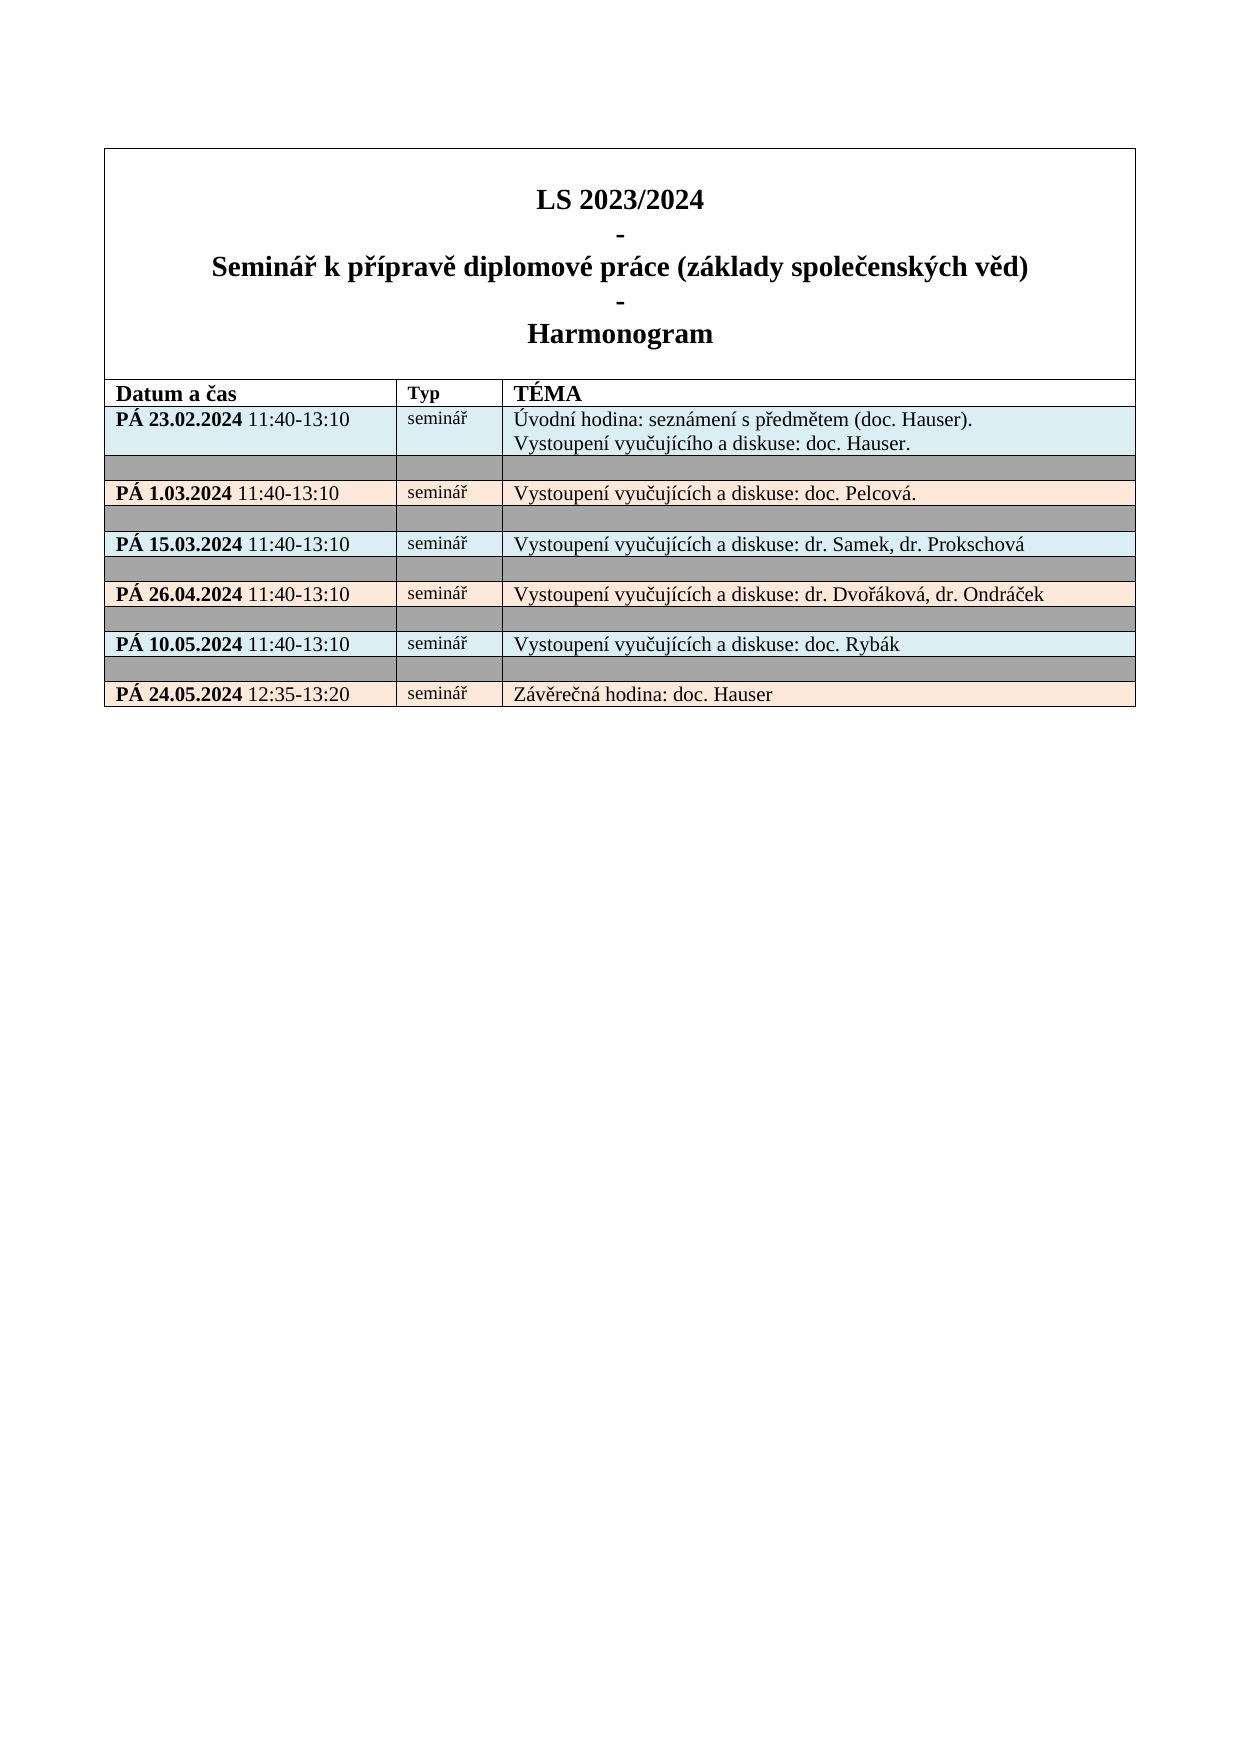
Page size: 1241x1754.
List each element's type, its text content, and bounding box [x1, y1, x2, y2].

table_cell [105, 456, 396, 480]
table_cell seminář [397, 632, 502, 656]
table_cell [105, 506, 396, 531]
table_cell [397, 456, 502, 480]
table_cell Vystoupení vyučujících a diskuse: dr. Samek, dr. Prokschová [503, 532, 1135, 556]
table_cell PÁ 10.05.2024 11:40-13:10 [105, 632, 396, 656]
table_cell Typ [397, 380, 502, 406]
table_cell [503, 456, 1135, 480]
table_cell [503, 657, 1135, 681]
table_cell [503, 506, 1135, 531]
table_cell TÉMA [503, 380, 1135, 406]
table_cell [397, 506, 502, 531]
table_cell seminář [397, 582, 502, 606]
table_cell [503, 557, 1135, 581]
table_cell Vystoupení vyučujících a diskuse: dr. Dvořáková, dr. Ondráček [503, 582, 1135, 606]
table_cell Vystoupení vyučujících a diskuse: doc. Rybák [503, 632, 1135, 656]
table_cell seminář [397, 532, 502, 556]
table_cell [105, 657, 396, 681]
table_cell [105, 557, 396, 581]
table_cell [397, 557, 502, 581]
table_cell [105, 607, 396, 631]
table_cell [397, 607, 502, 631]
table_cell PÁ 1.03.2024 11:40-13:10 [105, 481, 396, 505]
table_cell Závěrečná hodina: doc. Hauser [503, 682, 1135, 706]
table_header LS 2023/2024 - Seminář k přípravě diplomové práce (základy společenských věd) - Harmonogram [105, 149, 1135, 379]
table_cell PÁ 15.03.2024 11:40-13:10 [105, 532, 396, 556]
table_cell Vystoupení vyučujících a diskuse: doc. Pelcová. [503, 481, 1135, 505]
table_cell seminář [397, 407, 502, 455]
table_cell [503, 607, 1135, 631]
table_cell seminář [397, 481, 502, 505]
table_cell Úvodní hodina: seznámení s předmětem (doc. Hauser). Vystoupení vyučujícího a diskuse: doc. Hauser. [503, 407, 1135, 455]
table_cell PÁ 26.04.2024 11:40-13:10 [105, 582, 396, 606]
table_cell PÁ 24.05.2024 12:35-13:20 [105, 682, 396, 706]
table_cell PÁ 23.02.2024 11:40-13:10 [105, 407, 396, 455]
table_cell Datum a čas [105, 380, 396, 406]
table_cell [397, 657, 502, 681]
table_cell seminář [397, 682, 502, 706]
